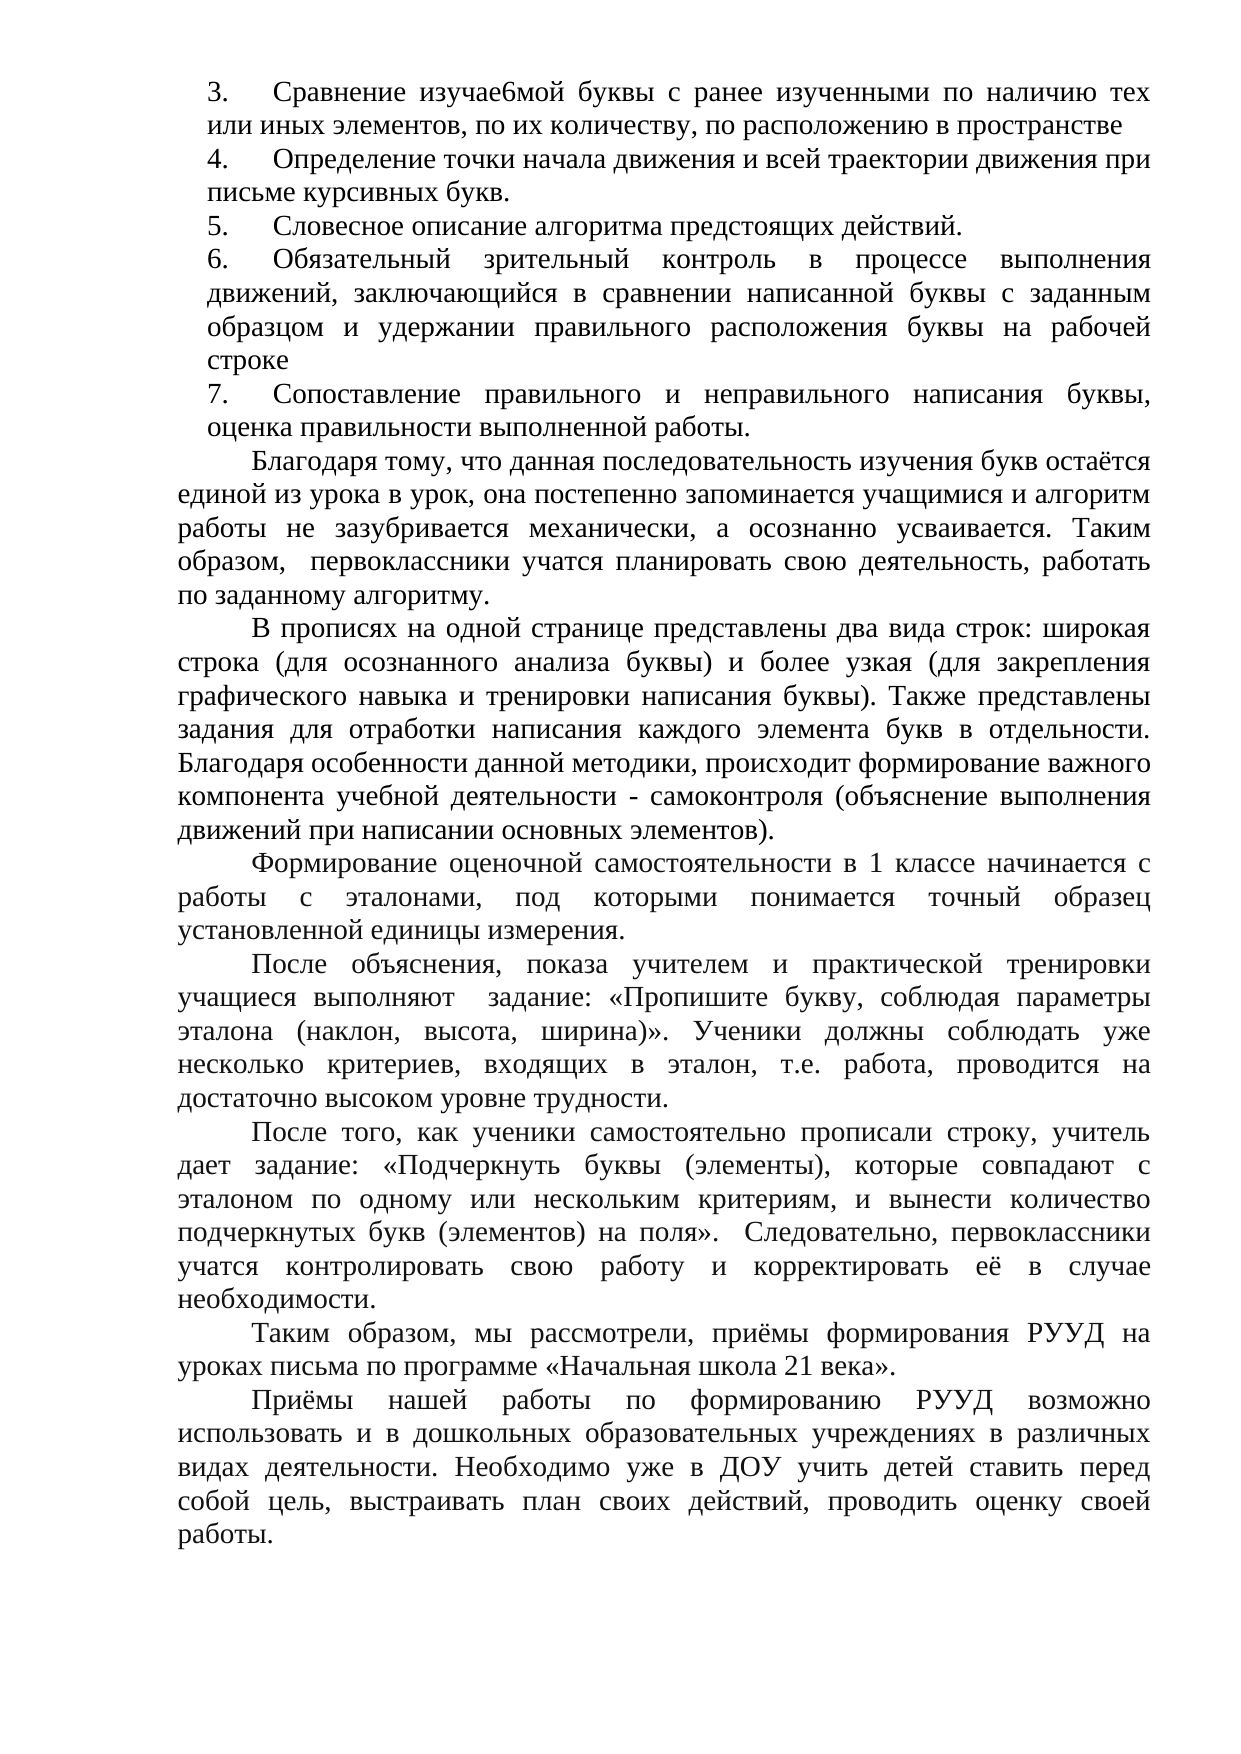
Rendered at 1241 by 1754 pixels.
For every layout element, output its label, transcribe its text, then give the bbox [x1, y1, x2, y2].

text После того, как ученики самостоятельно прописали строку, учитель дает задание: «Подчеркнуть буквы (элементы), которые совпадают с эталоном по одному или нескольким критериям, и вынести количество подчеркнутых букв (элементов) на поля». Следовательно, первоклассники учатся контролировать свою работу и корректировать её в случае необходимости. [177, 1114, 1152, 1315]
text Таким образом, мы рассмотрели, приёмы формирования РУУД на уроках письма по программе «Начальная школа 21 века». [177, 1315, 1152, 1382]
text Формирование оценочной самостоятельности в 1 классе начинается с работы с эталонами, под которыми понимается точный образец установленной единицы измерения. [177, 845, 1152, 946]
text После объяснения, показа учителем и практической тренировки учащиеся выполняют задание: «Пропишите букву, соблюдая параметры эталона (наклон, высота, ширина)». Ученики должны соблюдать уже несколько критериев, входящих в эталон, т.е. работа, проводится на достаточно высоком уровне трудности. [177, 946, 1152, 1114]
text Приёмы нашей работы по формированию РУУД возможно использовать и в дошкольных образовательных учреждениях в различных видах деятельности. Необходимо уже в ДОУ учить детей ставить перед собой цель, выстраивать план своих действий, проводить оценку своей работы. [177, 1382, 1152, 1550]
list Обязательный зрительный контроль в процессе выполнения движений, заключающийся в сравнении написанной буквы с заданным образцом и удержании правильного расположения буквы на рабочей строке [207, 242, 1152, 376]
list Сравнение изучае6мой буквы с ранее изученными по наличию тех или иных элементов, по их количеству, по расположению в пространстве [207, 74, 1152, 141]
list Определение точки начала движения и всей траектории движения при письме курсивных букв. [207, 141, 1152, 208]
text Благодаря тому, что данная последовательность изучения букв остаётся единой из урока в урок, она постепенно запоминается учащимися и алгоритм работы не зазубривается механически, а осознанно усваивается. Таким образом, первоклассники учатся планировать свою деятельность, работать по заданному алгоритму. [177, 443, 1152, 611]
text В прописях на одной странице представлены два вида строк: широкая строка (для осознанного анализа буквы) и более узкая (для закрепления графического навыка и тренировки написания буквы). Также представлены задания для отработки написания каждого элемента букв в отдельности. Благодаря особенности данной методики, происходит формирование важного компонента учебной деятельности - самоконтроля (объяснение выполнения движений при написании основных элементов). [177, 611, 1152, 845]
list Словесное описание алгоритма предстоящих действий. [207, 208, 1152, 242]
list Сопоставление правильного и неправильного написания буквы, оценка правильности выполненной работы. [207, 376, 1152, 443]
